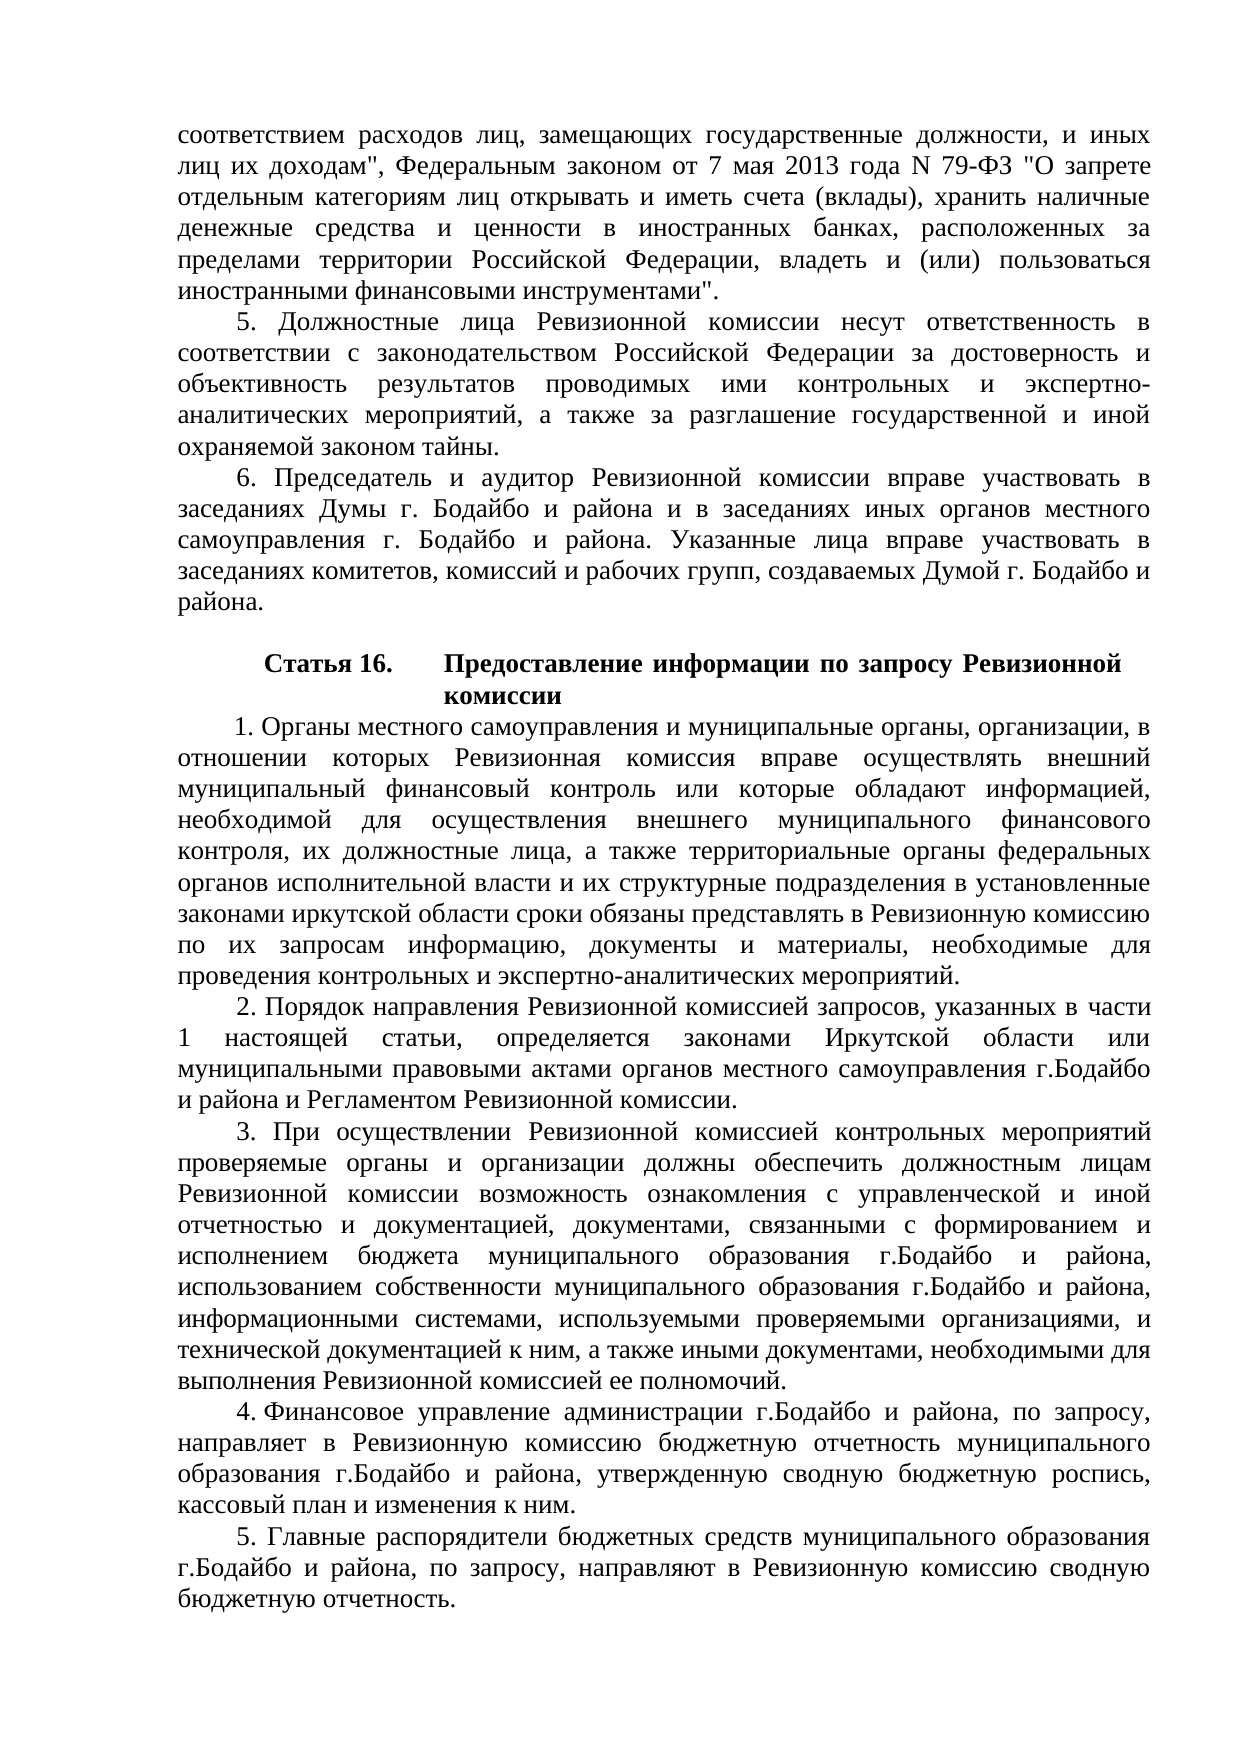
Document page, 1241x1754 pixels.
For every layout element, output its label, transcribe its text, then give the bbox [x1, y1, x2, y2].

text 5. Главные распорядители бюджетных средств муниципального образования г.Бодайбо и района, по запросу, направляют в Ревизионную комиссию сводную бюджетную отчетность. [177, 1520, 1152, 1613]
text 5. Должностные лица Ревизионной комиссии несут ответственность в соответствии с законодательством Российской Федерации за достоверность и объективность результатов проводимых ими контрольных и экспертно-аналитических мероприятий, а также за разглашение государственной и иной охраняемой законом тайны. [177, 305, 1152, 461]
table_header Статья 16. [252, 616, 432, 710]
text 6. Председатель и аудитор Ревизионной комиссии вправе участвовать в заседаниях Думы г. Бодайбо и района и в заседаниях иных органов местного самоуправления г. Бодайбо и района. Указанные лица вправе участвовать в заседаниях комитетов, комиссий и рабочих групп, создаваемых Думой г. Бодайбо и района. [177, 461, 1152, 616]
text 2. Порядок направления Ревизионной комиссией запросов, указанных в части 1 настоящей статьи, определяется законами Иркутской области или муниципальными правовыми актами органов местного самоуправления г.Бодайбо и района и Регламентом Ревизионной комиссии. [177, 990, 1152, 1115]
table_header Предоставление информации по запросу Ревизионной комиссии [432, 616, 1133, 710]
text 1. Органы местного самоуправления и муниципальные органы, организации, в отношении которых Ревизионная комиссия вправе осуществлять внешний муниципальный финансовый контроль или которые обладают информацией, необходимой для осуществления внешнего муниципального финансового контроля, их должностные лица, а также территориальные органы федеральных органов исполнительной власти и их структурные подразделения в установленные законами иркутской области сроки обязаны представлять в Ревизионную комиссию по их запросам информацию, документы и материалы, необходимые для проведения контрольных и экспертно-аналитических мероприятий. [177, 710, 1152, 990]
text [177, 118, 1152, 305]
text 3. При осуществлении Ревизионной комиссией контрольных мероприятий проверяемые органы и организации должны обеспечить должностным лицам Ревизионной комиссии возможность ознакомления с управленческой и иной отчетностью и документацией, документами, связанными с формированием и исполнением бюджета муниципального образования г.Бодайбо и района, использованием собственности муниципального образования г.Бодайбо и района, информационными системами, используемыми проверяемыми организациями, и технической документацией к ним, а также иными документами, необходимыми для выполнения Ревизионной комиссией ее полномочий. [177, 1115, 1152, 1395]
text 4. Финансовое управление администрации г.Бодайбо и района, по запросу, направляет в Ревизионную комиссию бюджетную отчетность муниципального образования г.Бодайбо и района, утвержденную сводную бюджетную роспись, кассовый план и изменения к ним. [177, 1395, 1152, 1520]
